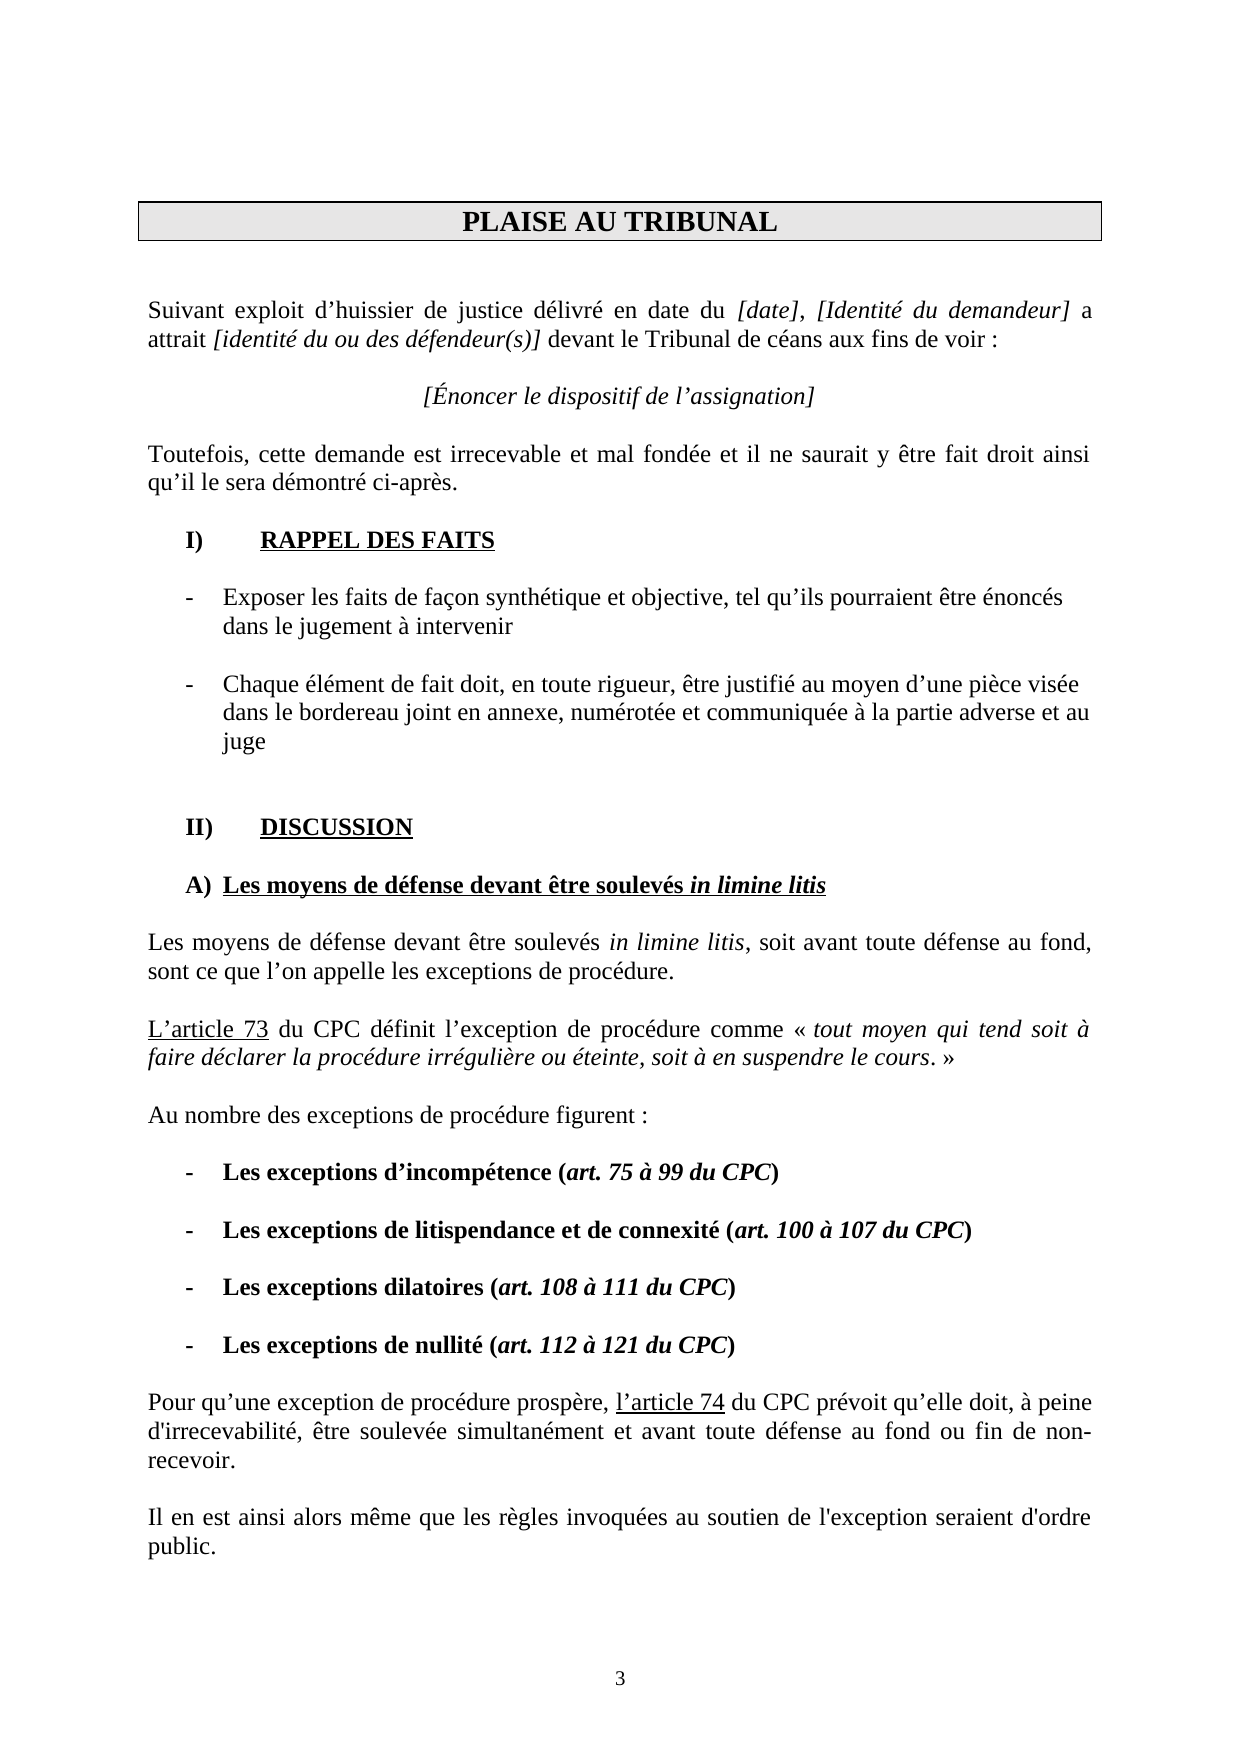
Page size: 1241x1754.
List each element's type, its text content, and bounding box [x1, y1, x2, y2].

list Les exceptions d’incompétence (art. 75 à 99 du CPC) [185, 1157, 1092, 1186]
text Il en est ainsi alors même que les règles invoquées au soutien de l'exception seraient d'ordre public. [148, 1502, 1092, 1560]
text Les moyens de défense devant être soulevés in limine litis, soit avant toute défense au fond, sont ce que l’on appelle les exceptions de procédure. [148, 927, 1092, 985]
text Toutefois, cette demande est irrecevable et mal fondée et il ne saurait y être fait droit ainsi qu’il le sera démontré ci-après. [148, 439, 1092, 496]
text Au nombre des exceptions de procédure figurent : [148, 1100, 1092, 1129]
text Suivant exploit d’huissier de justice délivré en date du [date], [Identité du demandeur] a attrait [identité du ou des défendeur(s)] devant le Tribunal de céans aux fins de voir : [148, 295, 1092, 352]
text Pour qu’une exception de procédure prospère, l’article 74 du CPC prévoit qu’elle doit, à peine d'irrecevabilité, être soulevée simultanément et avant toute défense au fond ou fin de non-recevoir. [148, 1387, 1092, 1474]
list Exposer les faits de façon synthétique et objective, tel qu’ils pourraient être énoncés dans le jugement à intervenir [185, 582, 1092, 640]
list Les exceptions de nullité (art. 112 à 121 du CPC) [185, 1330, 1092, 1359]
list RAPPEL DES FAITS [185, 525, 1092, 554]
text [Énoncer le dispositif de l’assignation] [148, 381, 1092, 410]
list Les moyens de défense devant être soulevés in limine litis [185, 870, 1092, 899]
text PLAISE AU TRIBUNAL [139, 203, 1101, 240]
list Les exceptions de litispendance et de connexité (art. 100 à 107 du CPC) [185, 1215, 1092, 1244]
list Chaque élément de fait doit, en toute rigueur, être justifié au moyen d’une pièce visée dans le bordereau joint en annexe, numérotée et communiquée à la partie adverse et au juge [185, 669, 1092, 755]
list Les exceptions dilatoires (art. 108 à 111 du CPC) [185, 1272, 1092, 1301]
list DISCUSSION [185, 812, 1092, 841]
text L’article 73 du CPC définit l’exception de procédure comme « tout moyen qui tend soit à faire déclarer la procédure irrégulière ou éteinte, soit à en suspendre le cours. » [148, 1014, 1092, 1071]
